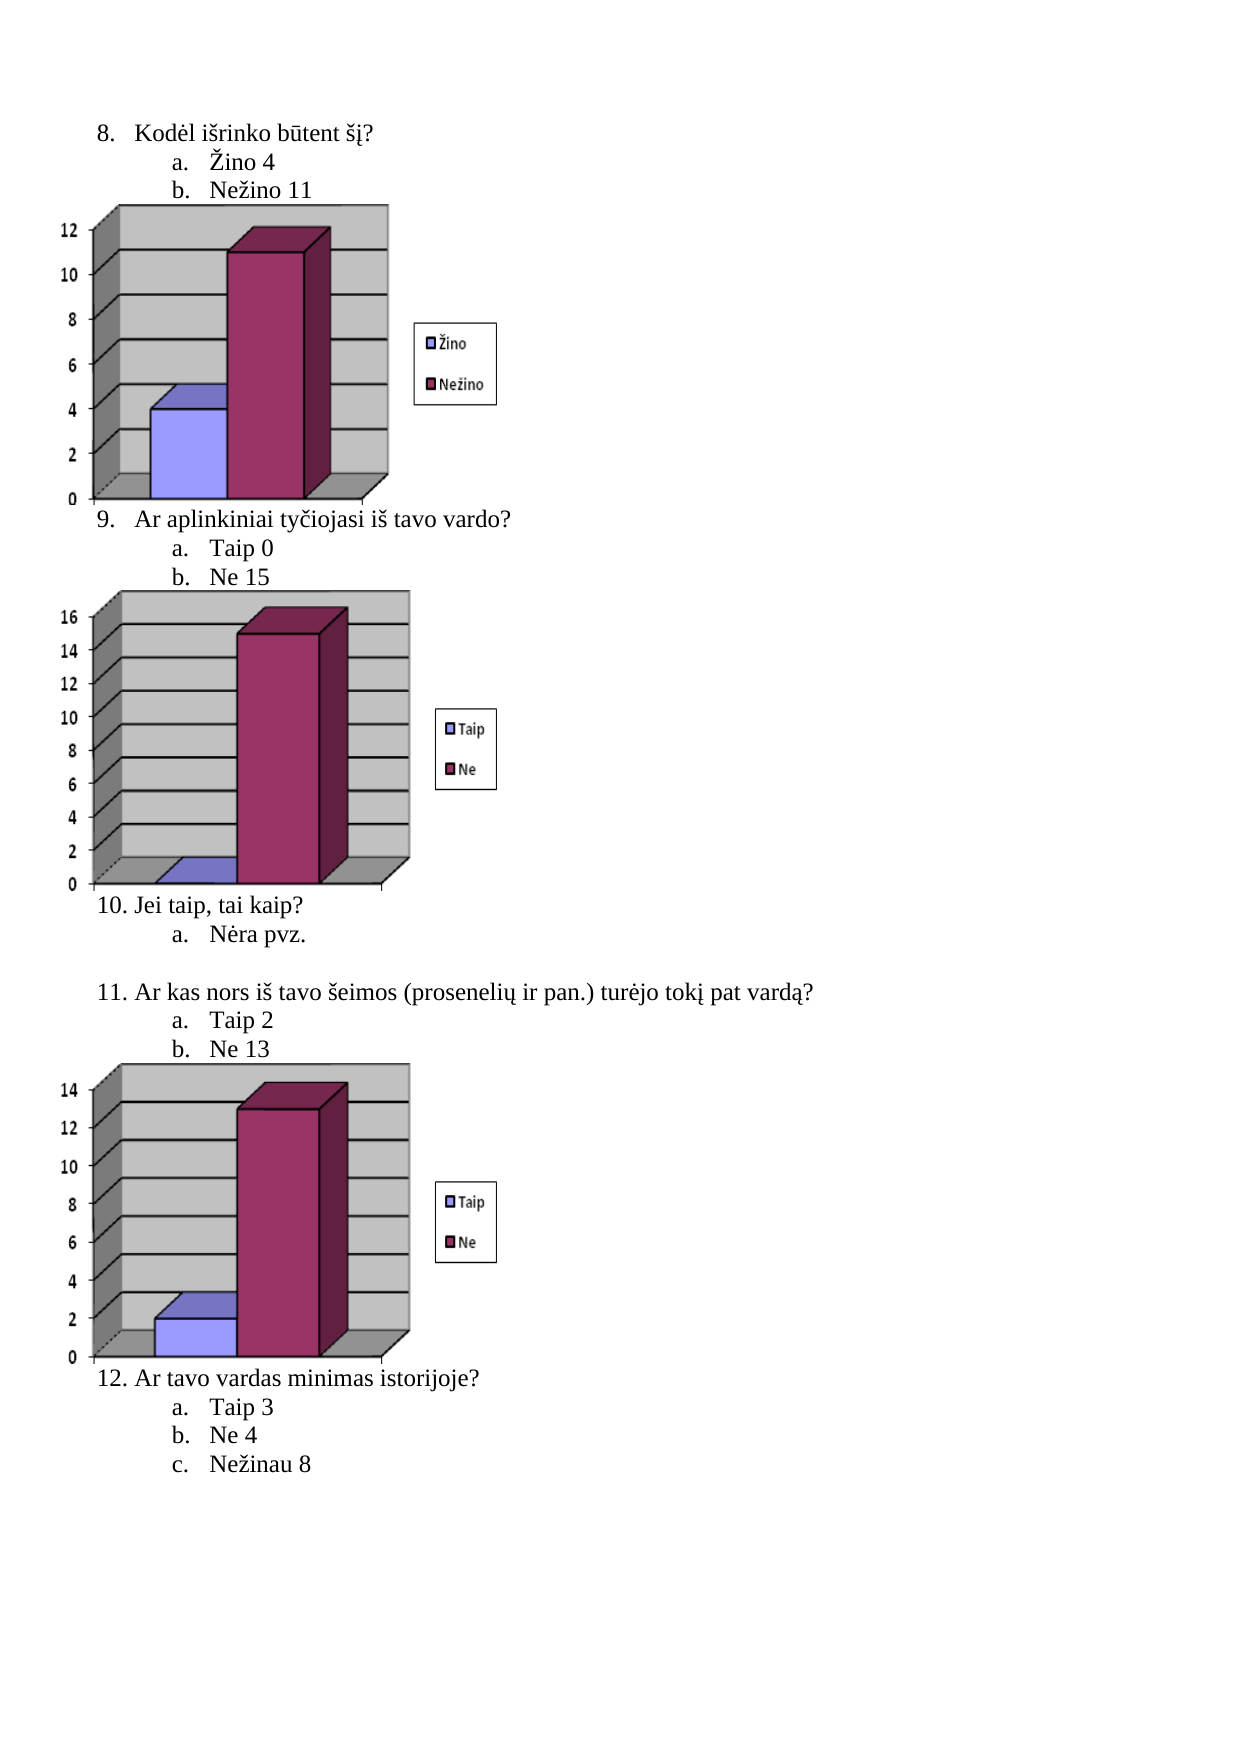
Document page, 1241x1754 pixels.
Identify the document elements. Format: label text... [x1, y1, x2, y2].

list Nežino 11 [172, 176, 1181, 204]
list Ar tavo vardas minimas istorijoje? [97, 1363, 1181, 1392]
list Jei taip, tai kaip? [97, 891, 1181, 919]
list Taip 2 [172, 1006, 1181, 1034]
list Ne 13 [172, 1034, 1181, 1063]
list Ar aplinkiniai tyčiojasi iš tavo vardo? [97, 504, 1181, 533]
picture [59, 590, 500, 891]
list Nežinau 8 [172, 1449, 1181, 1478]
list Žino 4 [172, 147, 1181, 176]
list Taip 3 [172, 1392, 1181, 1421]
picture [59, 204, 500, 505]
list Kodėl išrinko būtent šį? [97, 118, 1181, 147]
list Nėra pvz. [172, 919, 1181, 948]
list Ar kas nors iš tavo šeimos (prosenelių ir pan.) turėjo tokį pat vardą? [97, 977, 1181, 1006]
list Ne 15 [172, 562, 1181, 591]
list Taip 0 [172, 533, 1181, 562]
list Ne 4 [172, 1421, 1181, 1449]
picture [59, 1063, 500, 1364]
